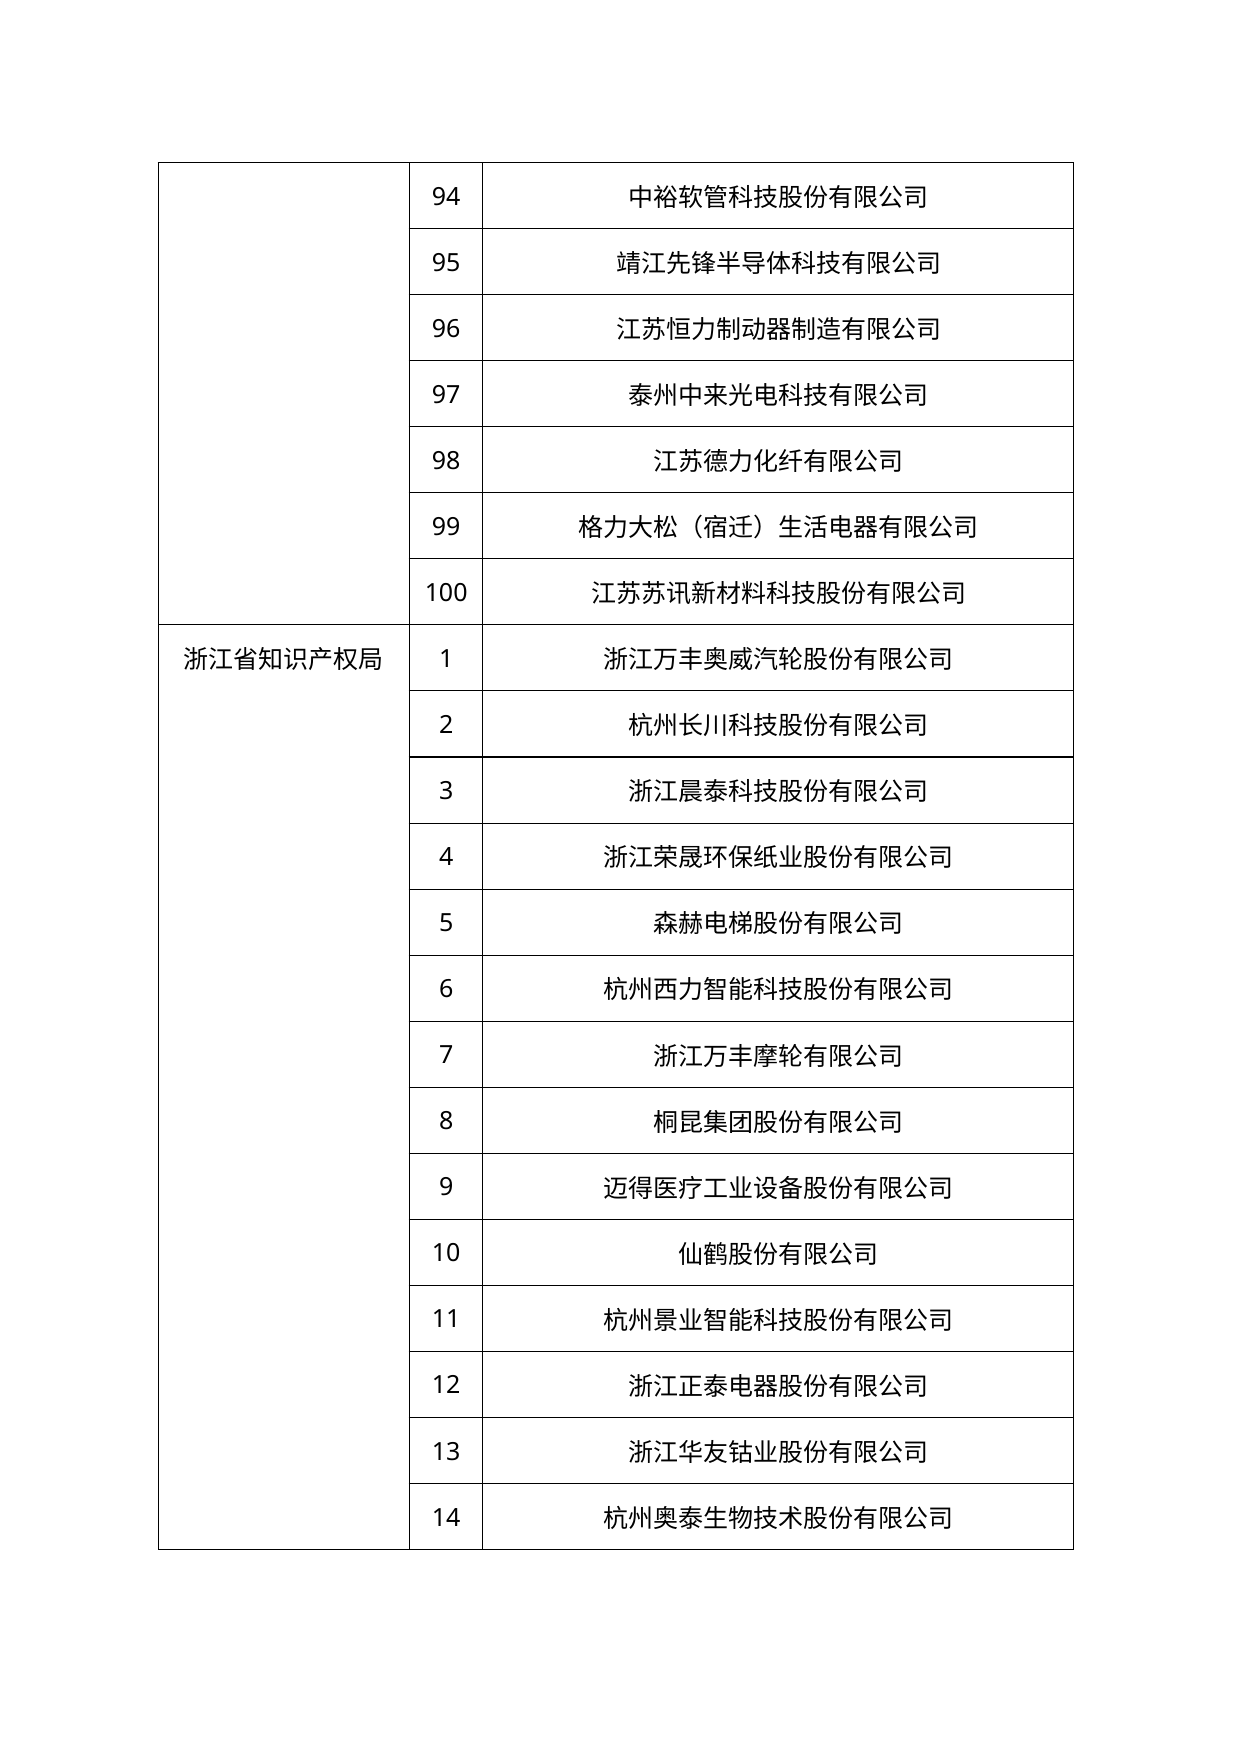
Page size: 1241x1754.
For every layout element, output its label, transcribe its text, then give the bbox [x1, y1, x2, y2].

table_cell 浙江正泰电器股份有限公司 [483, 1352, 1073, 1417]
table_cell 95 [410, 229, 482, 294]
table_cell 浙江晨泰科技股份有限公司 [483, 758, 1073, 822]
table_cell 9 [410, 1154, 482, 1219]
table_cell 14 [410, 1484, 482, 1549]
table_cell 3 [410, 758, 482, 822]
table_cell 杭州西力智能科技股份有限公司 [483, 956, 1073, 1021]
table_cell 11 [410, 1286, 482, 1351]
table_cell 100 [410, 559, 482, 624]
table_cell 江苏德力化纤有限公司 [483, 427, 1073, 492]
table_cell 13 [410, 1418, 482, 1483]
table_cell 浙江省知识产权局 [159, 625, 409, 1549]
table_cell 5 [410, 890, 482, 954]
table_cell 桐昆集团股份有限公司 [483, 1088, 1073, 1153]
table_cell 浙江万丰奥威汽轮股份有限公司 [483, 625, 1073, 690]
table_cell 12 [410, 1352, 482, 1417]
table_cell 96 [410, 295, 482, 360]
table_cell 6 [410, 956, 482, 1021]
table_cell 98 [410, 427, 482, 492]
table_cell 迈得医疗工业设备股份有限公司 [483, 1154, 1073, 1219]
table_cell 中裕软管科技股份有限公司 [483, 163, 1073, 228]
table_cell 97 [410, 361, 482, 426]
table_cell 泰州中来光电科技有限公司 [483, 361, 1073, 426]
table_cell 99 [410, 493, 482, 558]
table_cell 94 [410, 163, 482, 228]
table_cell 8 [410, 1088, 482, 1153]
table_cell 杭州奥泰生物技术股份有限公司 [483, 1484, 1073, 1549]
table_cell 4 [410, 824, 482, 888]
table_cell 杭州长川科技股份有限公司 [483, 691, 1073, 756]
table_cell 江苏恒力制动器制造有限公司 [483, 295, 1073, 360]
table_cell 格力大松（宿迁）生活电器有限公司 [483, 493, 1073, 558]
table_cell 靖江先锋半导体科技有限公司 [483, 229, 1073, 294]
table_cell 浙江荣晟环保纸业股份有限公司 [483, 824, 1073, 888]
table_cell 浙江华友钴业股份有限公司 [483, 1418, 1073, 1483]
table_cell 杭州景业智能科技股份有限公司 [483, 1286, 1073, 1351]
table_cell 森赫电梯股份有限公司 [483, 890, 1073, 954]
table_cell 浙江万丰摩轮有限公司 [483, 1022, 1073, 1087]
table_cell 10 [410, 1220, 482, 1285]
table_cell 1 [410, 625, 482, 690]
table_cell 江苏苏讯新材料科技股份有限公司 [483, 559, 1073, 624]
table_cell 2 [410, 691, 482, 756]
table_cell 7 [410, 1022, 482, 1087]
table_cell 仙鹤股份有限公司 [483, 1220, 1073, 1285]
